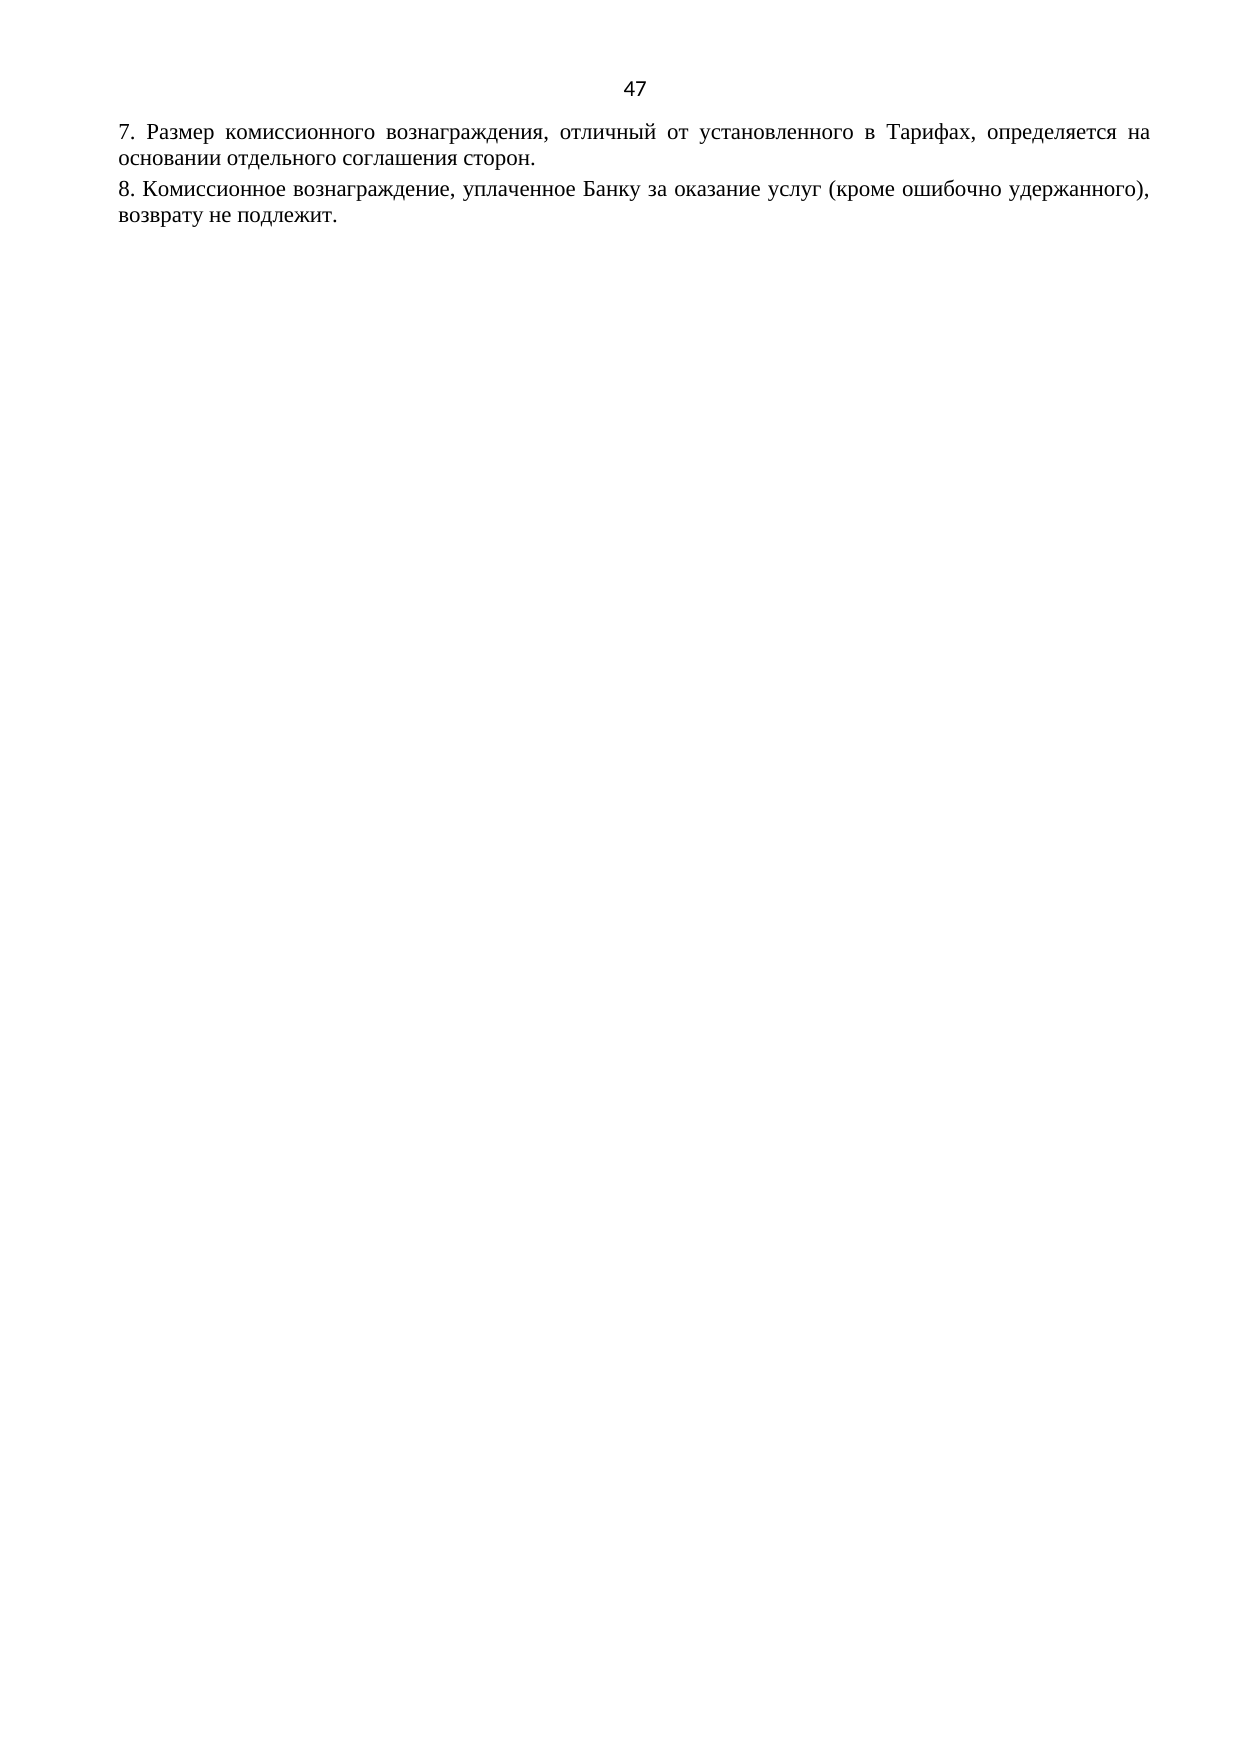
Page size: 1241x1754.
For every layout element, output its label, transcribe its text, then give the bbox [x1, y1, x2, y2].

text 8. Комиссионное вознаграждение, уплаченное Банку за оказание услуг (кроме ошибочно удержанного), возврату не подлежит. [118, 175, 1152, 228]
text 7. Размер комиссионного вознаграждения, отличный от установленного в Тарифах, определяется на основании отдельного соглашения сторон. [118, 118, 1152, 171]
